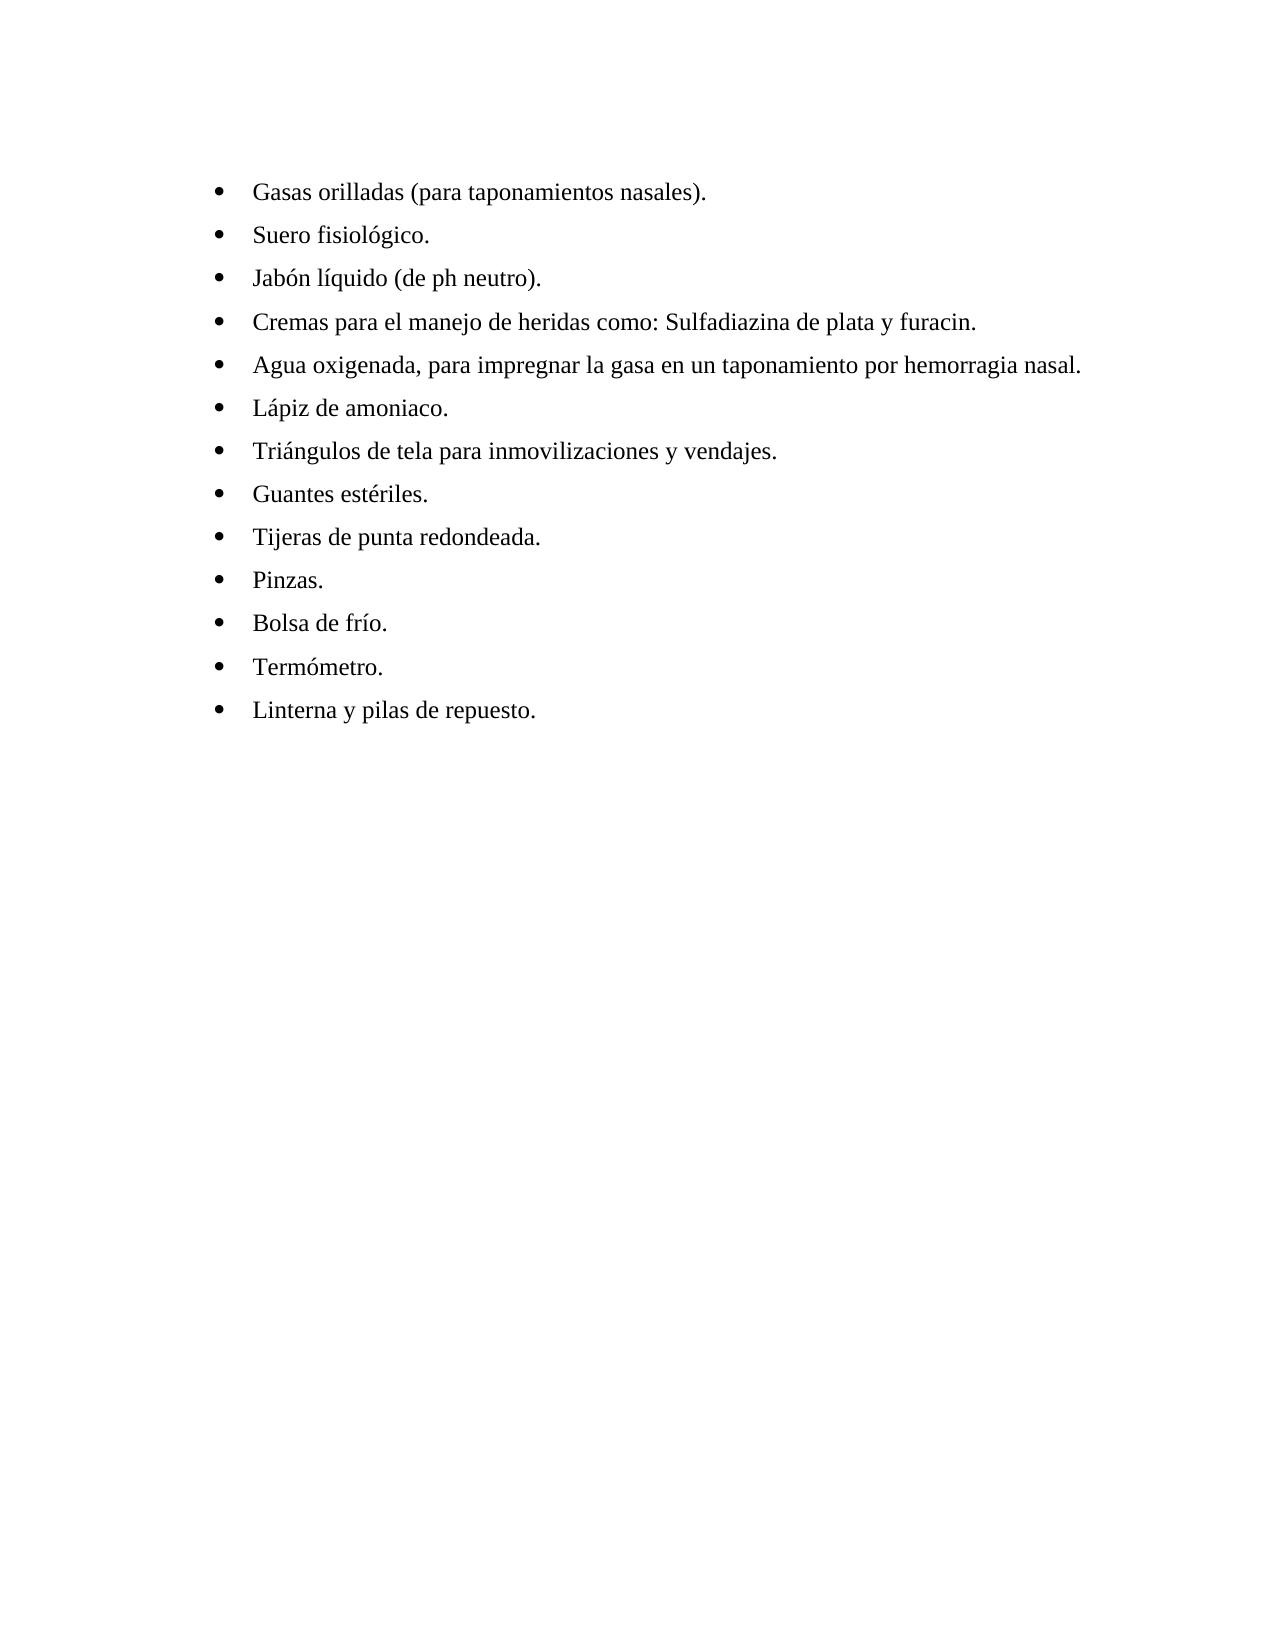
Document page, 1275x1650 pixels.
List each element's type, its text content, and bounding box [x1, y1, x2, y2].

list Agua oxigenada, para impregnar la gasa en un taponamiento por hemorragia nasal. [215, 350, 1098, 378]
list Triángulos de tela para inmovilizaciones y vendajes. [215, 436, 1098, 465]
list Tijeras de punta redondeada. [215, 522, 1098, 551]
list Gasas orilladas (para taponamientos nasales). [215, 177, 1098, 206]
list Cremas para el manejo de heridas como: Sulfadiazina de plata y furacin. [215, 307, 1098, 335]
list Bolsa de frío. [215, 608, 1098, 637]
list Pinzas. [215, 565, 1098, 594]
list Termómetro. [215, 652, 1098, 680]
list Guantes estériles. [215, 479, 1098, 508]
list Linterna y pilas de repuesto. [215, 695, 1098, 723]
list Jabón líquido (de ph neutro). [215, 263, 1098, 292]
list Lápiz de amoniaco. [215, 393, 1098, 422]
list Suero fisiológico. [215, 220, 1098, 249]
